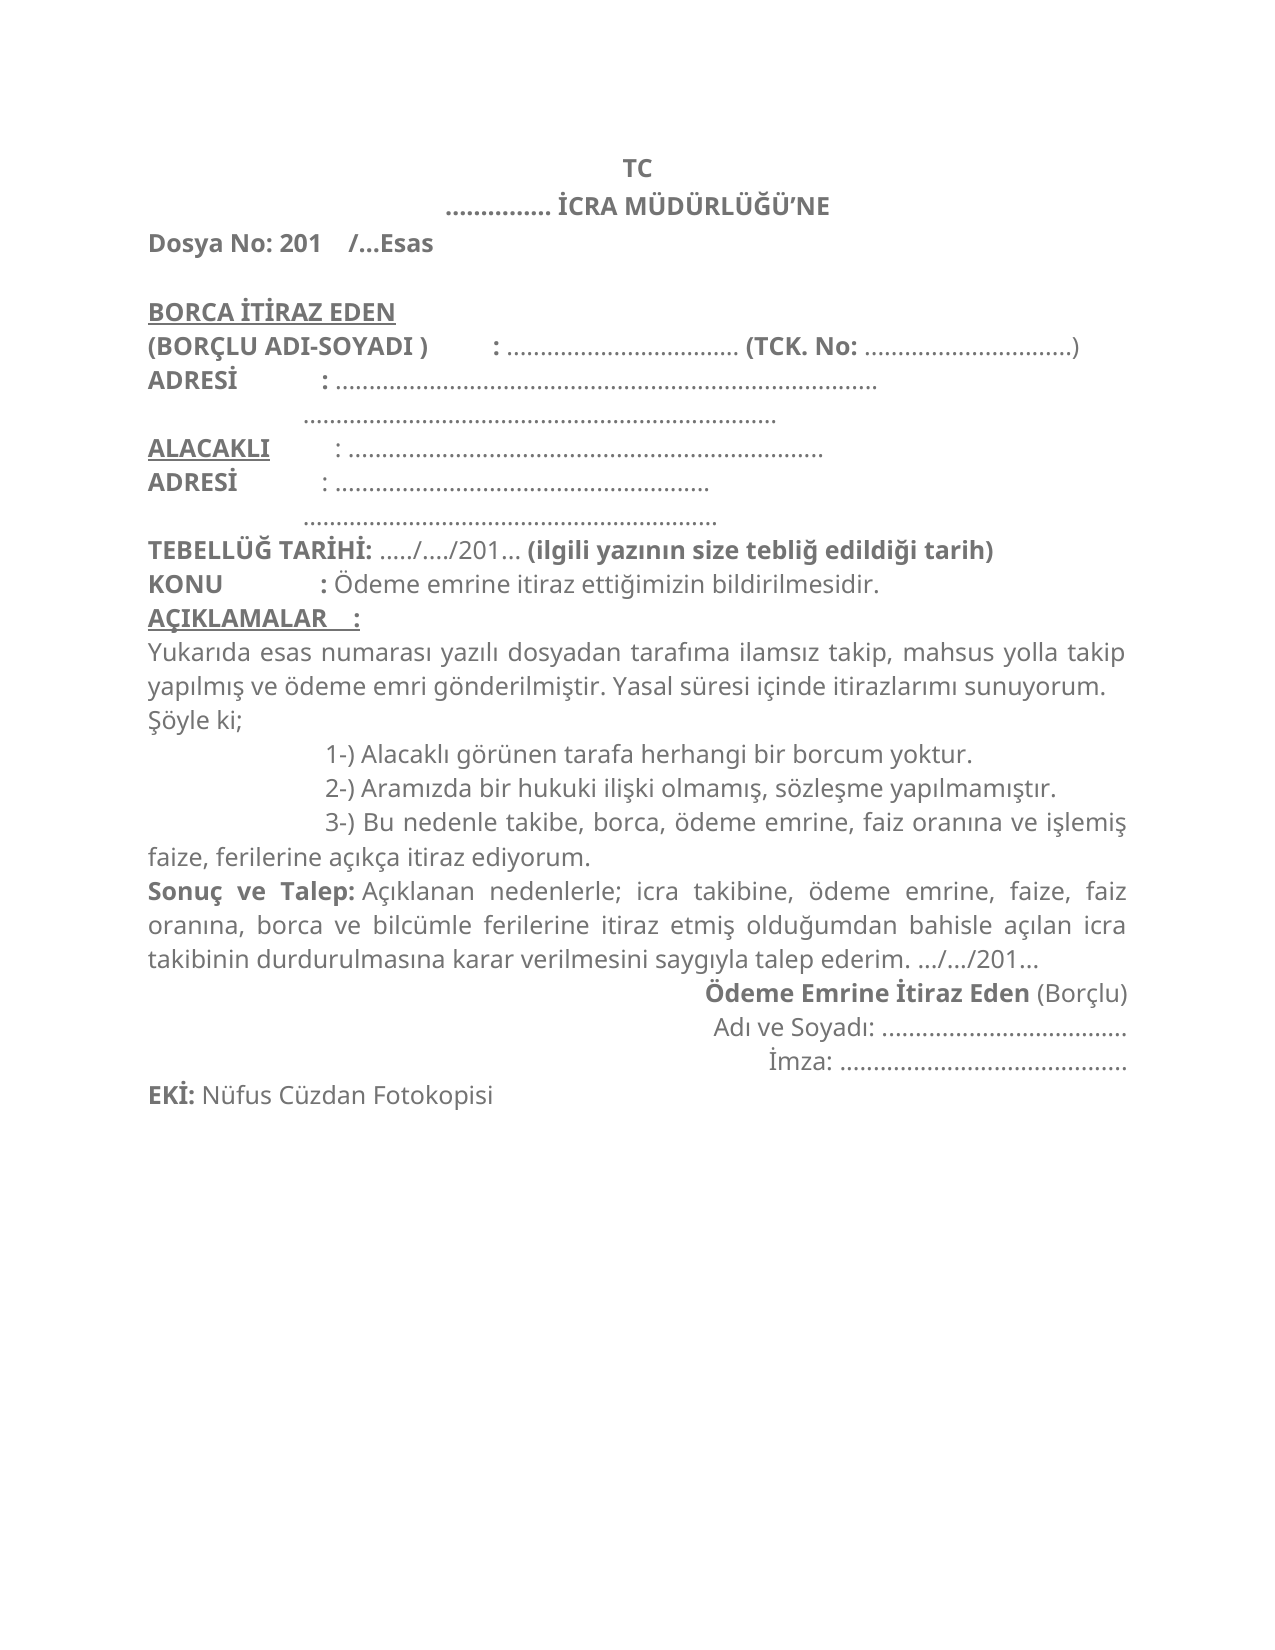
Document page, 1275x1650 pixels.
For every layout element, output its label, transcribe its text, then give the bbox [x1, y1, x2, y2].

text ALACAKLI : ....................................................................... [148, 430, 1127, 464]
text ADRESİ : ........................................................ [148, 464, 1127, 498]
text EKİ: Nüfus Cüzdan Fotokopisi [148, 1078, 1127, 1112]
text KONU : Ödeme emrine itiraz ettiğimizin bildirilmesidir. [148, 567, 1127, 601]
text ADRESİ : ................................................................................. [148, 362, 1127, 396]
text Sonuç ve Talep: Açıklanan nedenlerle; icra takibine, ödeme emrine, faize, faiz oranına, borca ve bilcümle ferilerine itiraz etmiş olduğumdan bahisle açılan icra takibinin durdurulmasına karar verilmesini saygıyla talep ederim. .../.../201... [148, 873, 1127, 975]
text 2-) Aramızda bir hukuki ilişki olmamış, sözleşme yapılmamıştır. [148, 771, 1127, 805]
text Yukarıda esas numarası yazılı dosyadan tarafıma ilamsız takip, mahsus yolla takip yapılmış ve ödeme emri gönderilmiştir. Yasal süresi içinde itirazlarımı sunuyorum. [148, 635, 1127, 703]
text AÇIKLAMALAR : [148, 601, 1127, 635]
text (BORÇLU ADI-SOYADI ) : ...................……………. (TCK. No: ...............................) [148, 328, 1127, 362]
text ……………………………………………………………… [148, 396, 1127, 430]
text Adı ve Soyadı: .................……………….. [148, 1009, 1127, 1043]
text 3-) Bu nedenle takibe, borca, ödeme emrine, faiz oranına ve işlemiş faize, ferilerine açıkça itiraz ediyorum. [148, 805, 1127, 873]
text …………… İCRA MÜDÜRLÜĞÜ’NE [148, 185, 1127, 223]
text 1-) Alacaklı görünen tarafa herhangi bir borcum yoktur. [148, 737, 1127, 771]
text Dosya No: 201 /…Esas [148, 223, 1127, 260]
text TC [148, 148, 1127, 185]
text TEBELLÜĞ TARİHİ: ...../..../201... (ilgili yazının size tebliğ edildiği tarih) [148, 533, 1127, 567]
text Şöyle ki; [148, 703, 1127, 737]
text BORCA İTİRAZ EDEN [148, 260, 1127, 328]
text İmza: ........................................... [148, 1043, 1127, 1078]
text Ödeme Emrine İtiraz Eden (Borçlu) [148, 975, 1127, 1009]
text ……………………………………………………… [148, 498, 1127, 533]
